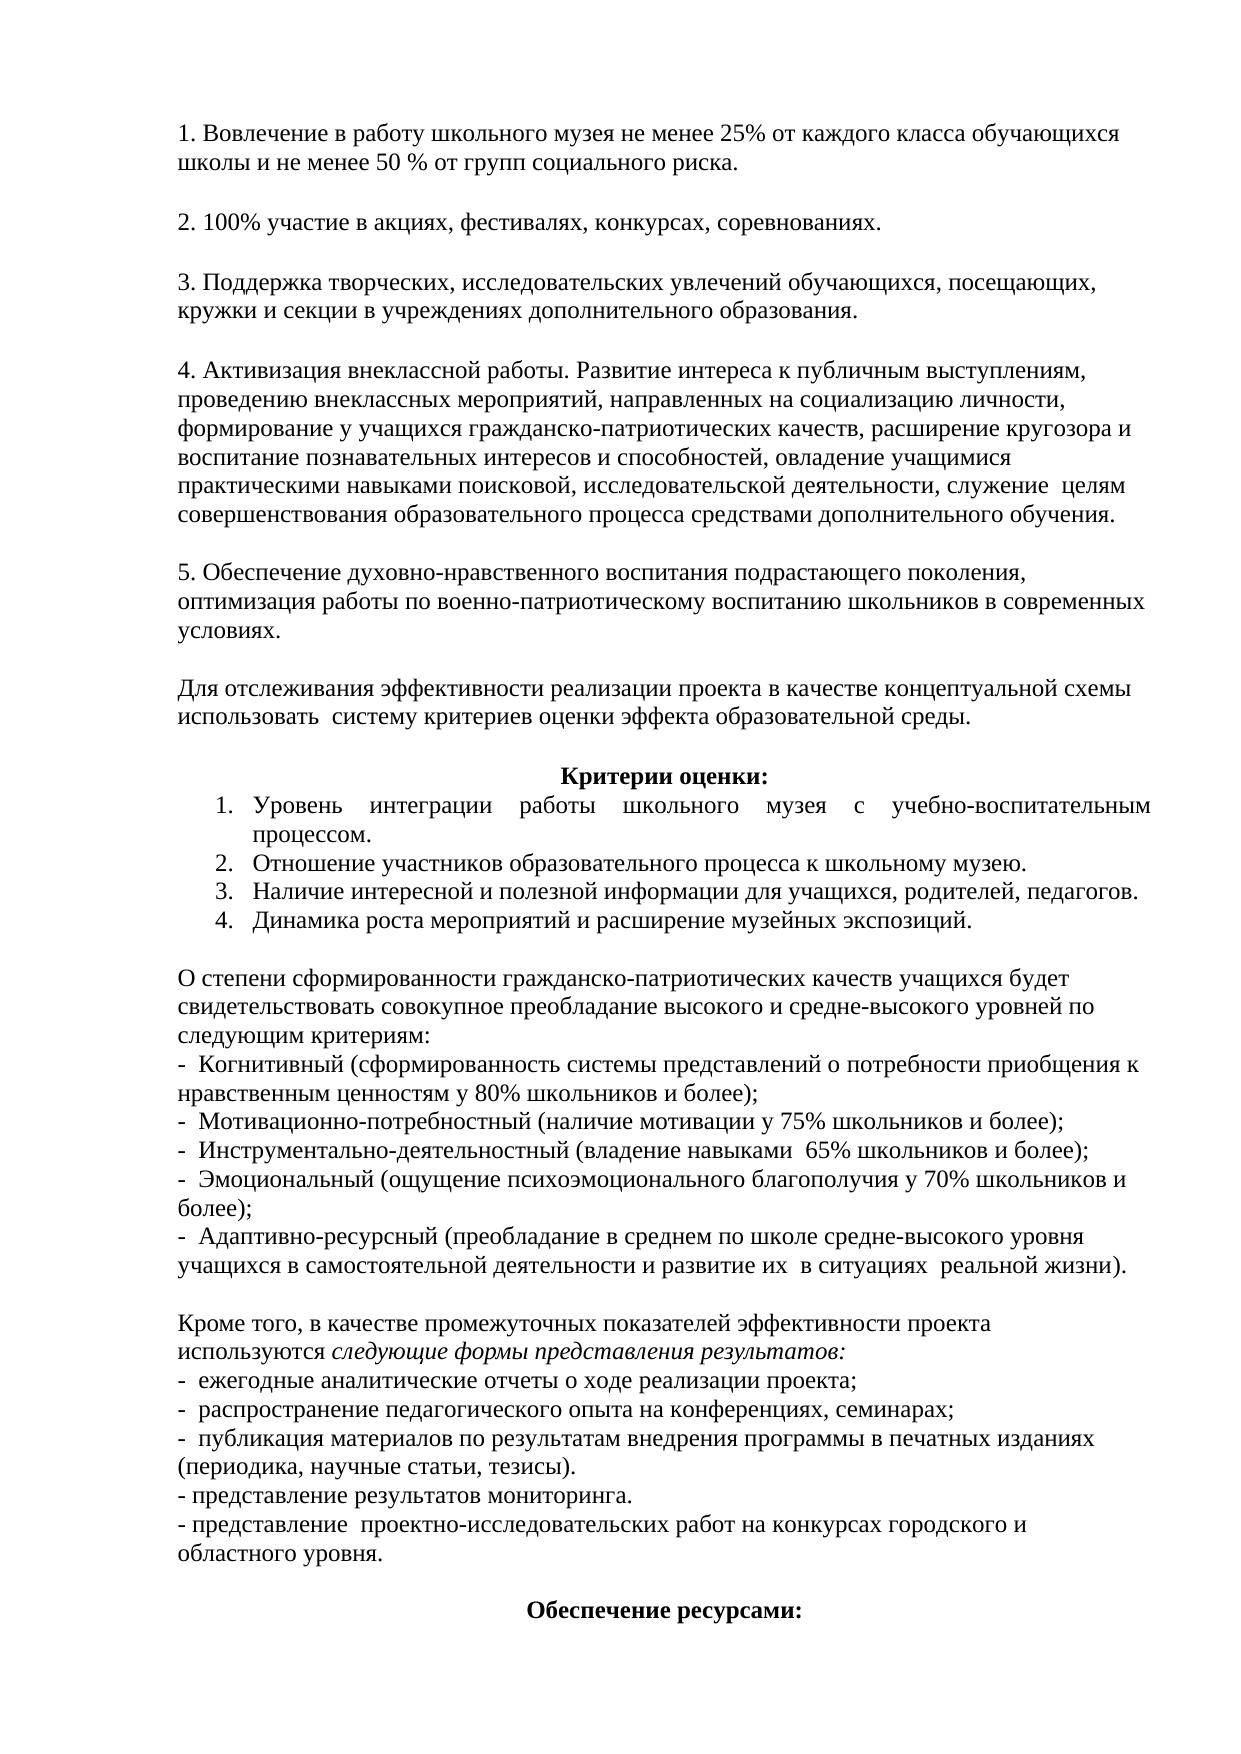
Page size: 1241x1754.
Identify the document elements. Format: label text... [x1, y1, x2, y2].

text - Мотивационно-потребностный (наличие мотивации у 75% школьников и более); [177, 1106, 1152, 1135]
text 4. Активизация внеклассной работы. Развитие интереса к публичным выступлениям, проведению внеклассных мероприятий, направленных на социализацию личности, формирование у учащихся гражданско-патриотических качеств, расширение кругозора и воспитание познавательных интересов и способностей, овладение учащимися практическими навыками поисковой, исследовательской деятельности, служение целям совершенствования образовательного процесса средствами дополнительного обучения. [177, 356, 1152, 528]
text 3. Поддержка творческих, исследовательских увлечений обучающихся, посещающих, кружки и секции в учреждениях дополнительного образования. [177, 267, 1152, 324]
text - Эмоциональный (ощущение психоэмоционального благополучия у 70% школьников и более); [177, 1164, 1152, 1221]
text 5. Обеспечение духовно-нравственного воспитания подрастающего поколения, оптимизация работы по военно-патриотическому воспитанию школьников в современных условиях. [177, 557, 1152, 643]
text 2. 100% участие в акциях, фестивалях, конкурсах, соревнованиях. [177, 207, 1152, 236]
list Уровень интеграции работы школьного музея с учебно-воспитательным процессом. [215, 790, 1152, 848]
text - публикация материалов по результатам внедрения программы в печатных изданиях (периодика, научные статьи, тезисы). [177, 1423, 1152, 1480]
text - Адаптивно-ресурсный (преобладание в среднем по школе средне-высокого уровня учащихся в самостоятельной деятельности и развитие их в ситуациях реальной жизни). [177, 1221, 1152, 1279]
text Для отслеживания эффективности реализации проекта в качестве концептуальной схемы использовать систему критериев оценки эффекта образовательной среды. [177, 673, 1152, 730]
text Критерии оценки: [177, 761, 1152, 790]
text - представление проектно-исследовательских работ на конкурсах городского и областного уровня. [177, 1509, 1152, 1566]
text Обеспечение ресурсами: [177, 1595, 1152, 1624]
text О степени сформированности гражданско-патриотических качеств учащихся будет свидетельствовать совокупное преобладание высокого и средне-высокого уровней по следующим критериям: [177, 963, 1152, 1049]
text 1. Вовлечение в работу школьного музея не менее 25% от каждого класса обучающихся школы и не менее 50 % от групп социального риска. [177, 118, 1152, 176]
list Наличие интересной и полезной информации для учащихся, родителей, педагогов. [215, 876, 1152, 905]
text - распространение педагогического опыта на конференциях, семинарах; [177, 1394, 1152, 1423]
text - Инструментально-деятельностный (владение навыками 65% школьников и более); [177, 1135, 1152, 1164]
text - ежегодные аналитические отчеты о ходе реализации проекта; [177, 1365, 1152, 1394]
text - представление результатов мониторинга. [177, 1480, 1152, 1509]
list Динамика роста мероприятий и расширение музейных экспозиций. [215, 905, 1152, 934]
text Кроме того, в качестве промежуточных показателей эффективности проекта используются следующие формы представления результатов: [177, 1308, 1152, 1365]
text - Когнитивный (сформированность системы представлений о потребности приобщения к нравственным ценностям у 80% школьников и более); [177, 1049, 1152, 1106]
list Отношение участников образовательного процесса к школьному музею. [215, 848, 1152, 876]
